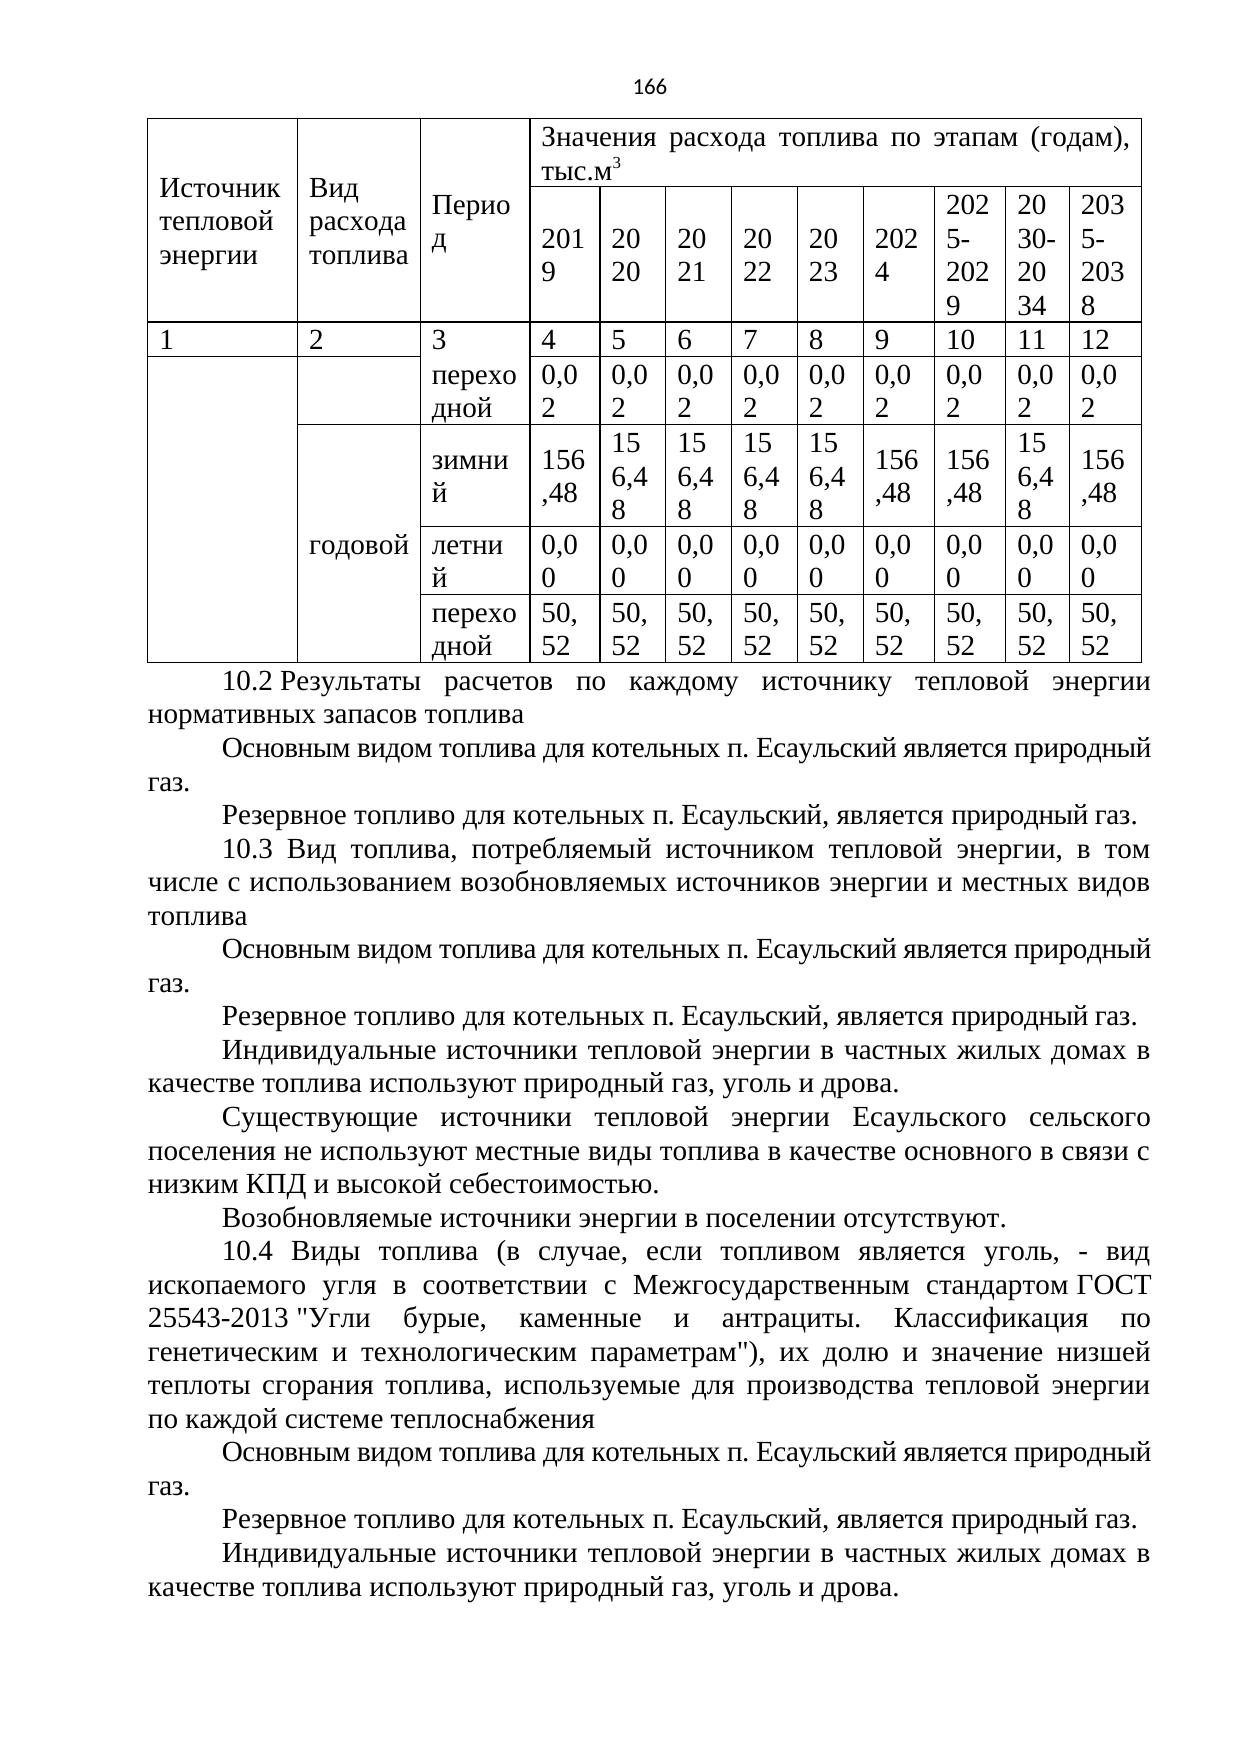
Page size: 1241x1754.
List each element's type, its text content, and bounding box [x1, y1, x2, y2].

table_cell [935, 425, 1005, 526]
text Резервное топливо для котельных п. Есаульский, является природный газ. [148, 1502, 1152, 1535]
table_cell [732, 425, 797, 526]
text Индивидуальные источники тепловой энергии в частных жилых домах в качестве топлива используют природный газ, уголь и дрова. [148, 1535, 1152, 1602]
text Основным видом топлива для котельных п. Есаульский является природный газ. [148, 931, 1152, 998]
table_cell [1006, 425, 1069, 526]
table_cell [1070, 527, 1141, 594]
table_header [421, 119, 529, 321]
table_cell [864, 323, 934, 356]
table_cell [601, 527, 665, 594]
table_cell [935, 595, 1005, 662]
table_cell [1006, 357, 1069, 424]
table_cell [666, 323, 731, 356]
text Индивидуальные источники тепловой энергии в частных жилых домах в качестве топлива используют природный газ, уголь и дрова. [148, 1032, 1152, 1099]
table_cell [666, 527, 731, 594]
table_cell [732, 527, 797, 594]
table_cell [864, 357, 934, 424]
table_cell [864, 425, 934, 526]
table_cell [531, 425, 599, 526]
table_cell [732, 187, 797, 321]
text Резервное топливо для котельных п. Есаульский, является природный газ. [148, 797, 1152, 831]
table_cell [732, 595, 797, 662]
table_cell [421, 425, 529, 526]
text Основным видом топлива для котельных п. Есаульский является природный газ. [148, 1434, 1152, 1502]
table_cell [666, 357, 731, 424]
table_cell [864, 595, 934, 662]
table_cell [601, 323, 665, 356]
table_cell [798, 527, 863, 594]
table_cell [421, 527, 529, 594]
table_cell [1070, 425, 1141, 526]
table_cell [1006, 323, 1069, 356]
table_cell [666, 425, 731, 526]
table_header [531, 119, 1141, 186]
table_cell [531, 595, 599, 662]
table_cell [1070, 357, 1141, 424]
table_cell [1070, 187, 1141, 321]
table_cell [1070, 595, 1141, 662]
subtitle 10.4 Виды топлива (в случае, если топливом является уголь, - вид ископаемого угля в соответствии с Межгосударственным стандартом ГОСТ 25543-2013 "Угли бурые, каменные и антрациты. Классификация по генетическим и технологическим параметрам"), их долю и значение низшей теплоты сгорания топлива, используемые для производства тепловой энергии по каждой системе теплоснабжения [148, 1233, 1152, 1434]
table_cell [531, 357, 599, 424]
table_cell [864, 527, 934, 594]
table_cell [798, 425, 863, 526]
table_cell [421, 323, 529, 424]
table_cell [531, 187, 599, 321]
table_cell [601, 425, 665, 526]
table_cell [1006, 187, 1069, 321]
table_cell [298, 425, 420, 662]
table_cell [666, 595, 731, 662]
text Существующие источники тепловой энергии Есаульского сельского поселения не используют местные виды топлива в качестве основного в связи с низким КПД и высокой себестоимостью. [148, 1099, 1152, 1200]
text Основным видом топлива для котельных п. Есаульский является природный газ. [148, 730, 1152, 797]
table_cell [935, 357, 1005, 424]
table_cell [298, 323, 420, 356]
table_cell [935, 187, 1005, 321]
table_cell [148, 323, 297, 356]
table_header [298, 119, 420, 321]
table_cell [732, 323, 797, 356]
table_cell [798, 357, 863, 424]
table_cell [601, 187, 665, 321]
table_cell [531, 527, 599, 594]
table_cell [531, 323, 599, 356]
text Резервное топливо для котельных п. Есаульский, является природный газ. [148, 998, 1152, 1032]
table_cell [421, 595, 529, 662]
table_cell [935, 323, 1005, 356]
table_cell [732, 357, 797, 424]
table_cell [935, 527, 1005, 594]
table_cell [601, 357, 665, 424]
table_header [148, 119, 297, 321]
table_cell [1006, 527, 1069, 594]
subtitle 10.2 Результаты расчетов по каждому источнику тепловой энергии нормативных запасов топлива [148, 663, 1152, 730]
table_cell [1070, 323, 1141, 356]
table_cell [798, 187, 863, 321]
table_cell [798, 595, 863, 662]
subtitle 10.3 Вид топлива, потребляемый источником тепловой энергии, в том числе с использованием возобновляемых источников энергии и местных видов топлива [148, 831, 1152, 931]
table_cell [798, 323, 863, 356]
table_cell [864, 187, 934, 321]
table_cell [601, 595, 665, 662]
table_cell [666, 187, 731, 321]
text Возобновляемые источники энергии в поселении отсутствуют. [148, 1200, 1152, 1233]
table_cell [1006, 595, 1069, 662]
